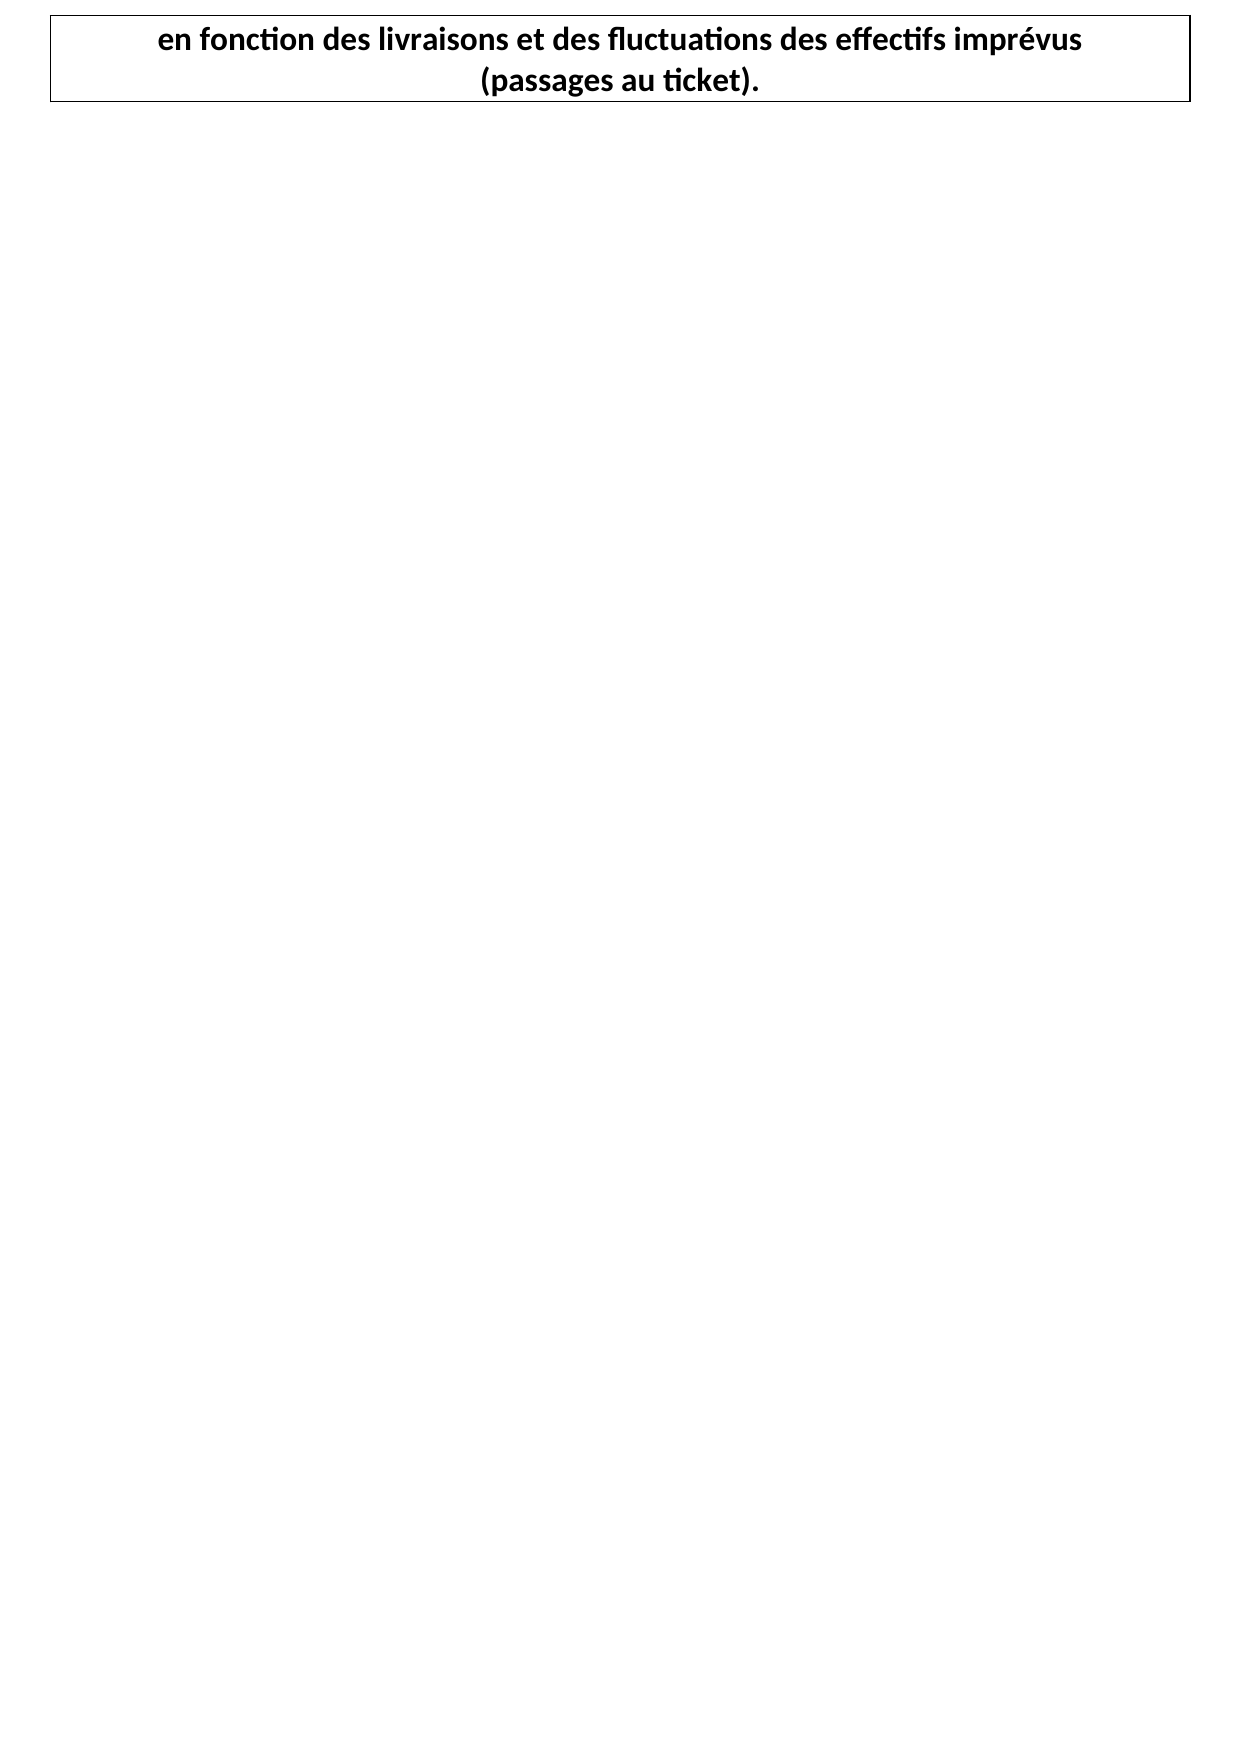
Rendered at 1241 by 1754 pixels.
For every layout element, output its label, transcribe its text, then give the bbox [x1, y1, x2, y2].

text en fonction des livraisons et des fluctuations des effectifs imprévus [51, 16, 1189, 56]
text (passages au ticket). [51, 56, 1189, 101]
